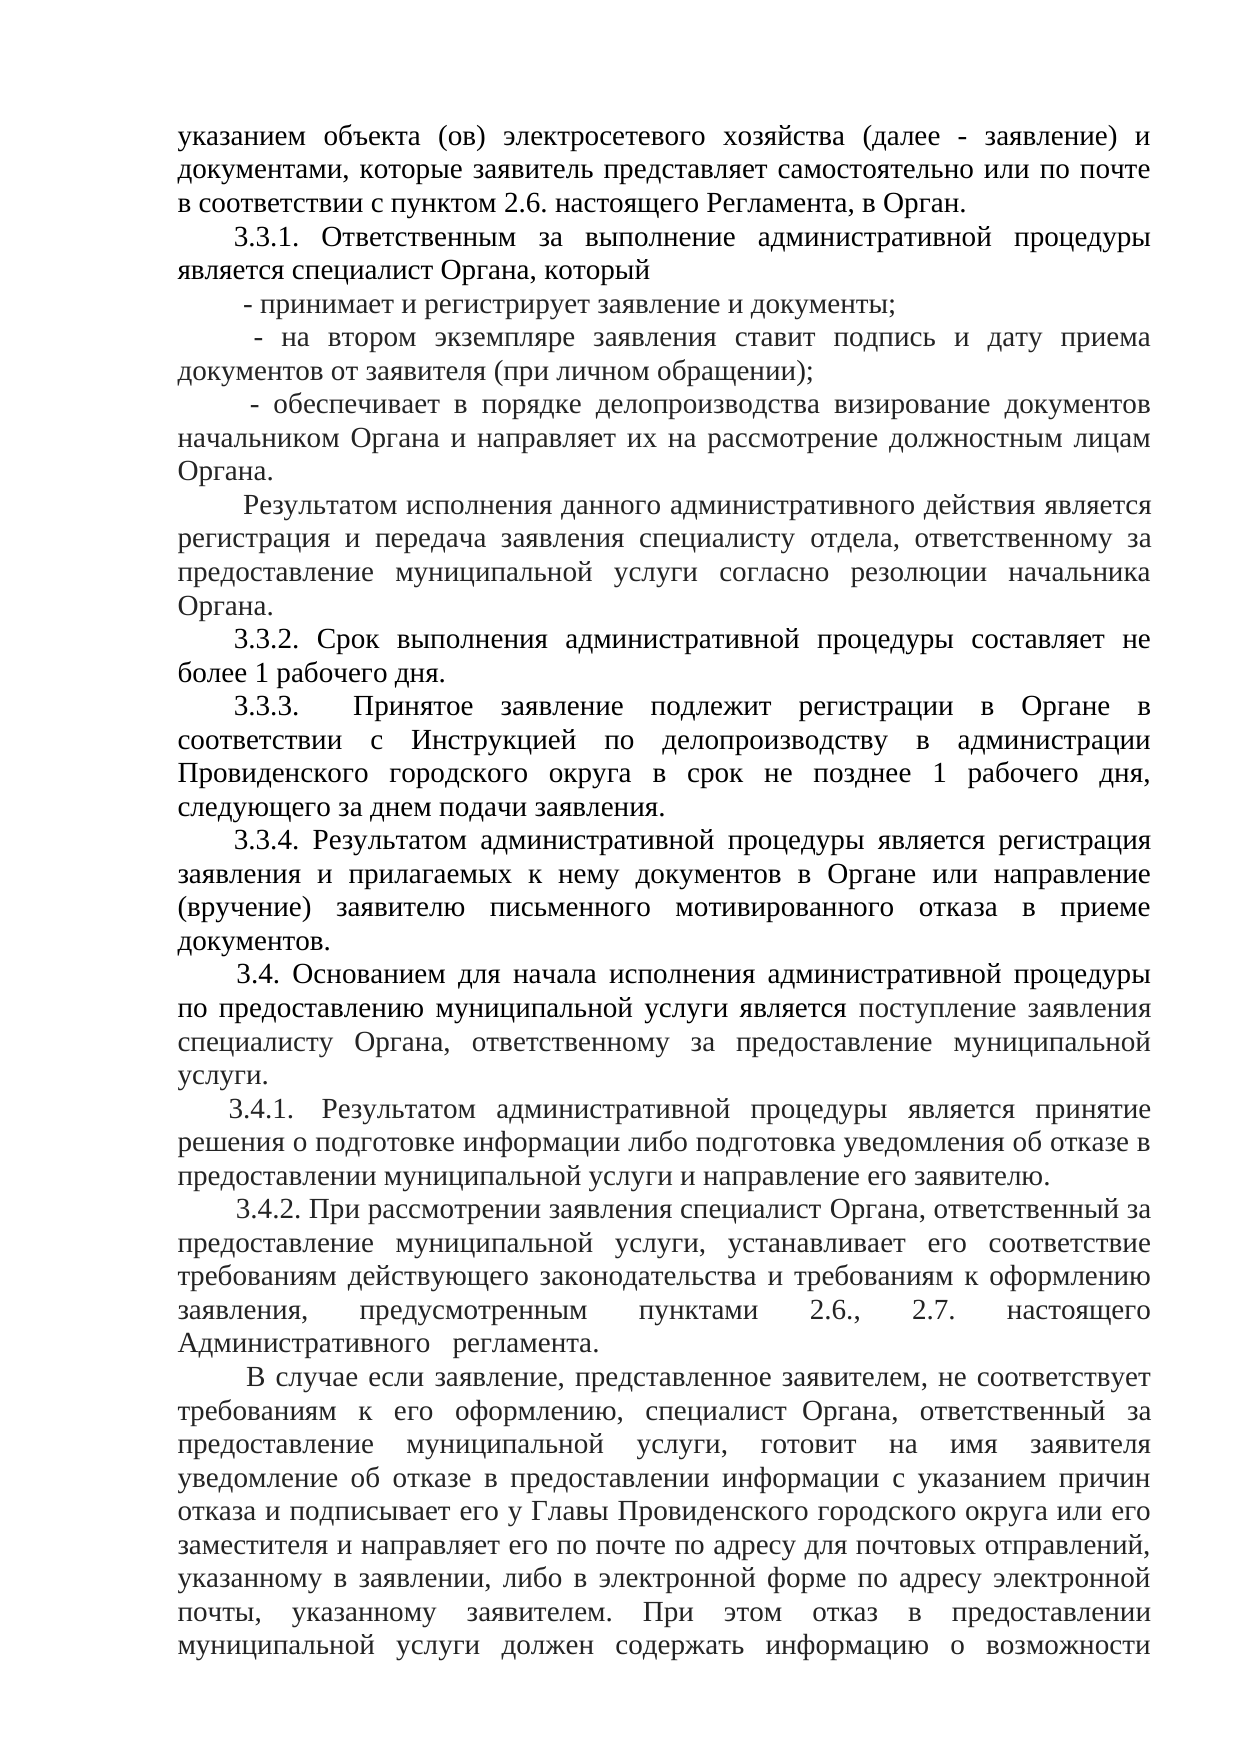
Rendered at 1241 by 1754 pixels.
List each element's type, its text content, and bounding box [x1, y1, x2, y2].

text 3.3.1. Ответственным за выполнение административной процедуры является специалист Органа, который [177, 219, 1152, 286]
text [177, 1359, 1152, 1661]
text 3.4. Основанием для начала исполнения административной процедуры по предоставлению муниципальной услуги является поступление заявления специалисту Органа, ответственному за предоставление муниципальной услуги. [177, 957, 1152, 1091]
text - на втором экземпляре заявления ставит подпись и дату приема документов от заявителя (при личном обращении); [177, 319, 1152, 386]
text 3.3.3. Принятое заявление подлежит регистрации в Органе в соответствии с Инструкцией по делопроизводству в администрации Провиденского городского округа в срок не позднее 1 рабочего дня, следующего за днем подачи заявления. [177, 688, 1152, 822]
text - принимает и регистрирует заявление и документы; [177, 286, 1152, 319]
text 3.3.4. Результатом административной процедуры является регистрация заявления и прилагаемых к нему документов в Органе или направление (вручение) заявителю письменного мотивированного отказа в приеме документов. [177, 822, 1152, 957]
text - обеспечивает в порядке делопроизводства визирование документов начальником Органа и направляет их на рассмотрение должностным лицам Органа. [177, 386, 1152, 487]
text 3.3.2. Срок выполнения административной процедуры составляет не более 1 рабочего дня. [177, 621, 1152, 688]
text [177, 118, 1152, 219]
text Результатом исполнения данного административного действия является регистрация и передача заявления специалисту отдела, ответственному за предоставление муниципальной услуги согласно резолюции начальника Органа. [177, 487, 1152, 621]
text 3.4.2. При рассмотрении заявления специалист Органа, ответственный за предоставление муниципальной услуги, устанавливает его соответствие требованиям действующего законодательства и требованиям к оформлению заявления, предусмотренным пунктами 2.6., 2.7. настоящего Административного регламента. [177, 1191, 1152, 1359]
text 3.4.1. Результатом административной процедуры является принятие решения о подготовке информации либо подготовка уведомления об отказе в предоставлении муниципальной услуги и направление его заявителю. [177, 1091, 1152, 1191]
